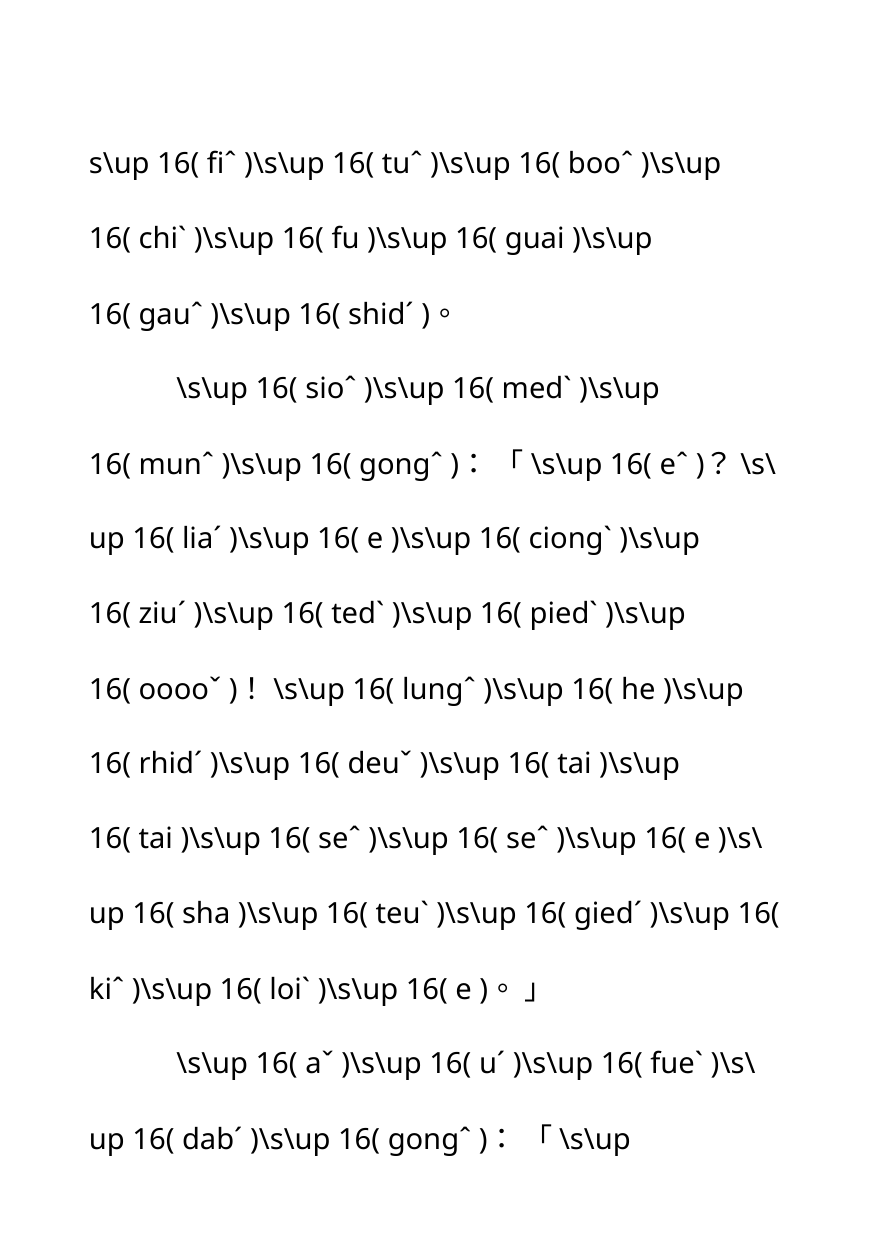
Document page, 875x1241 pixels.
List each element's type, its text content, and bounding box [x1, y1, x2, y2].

text ： 「 ？ ！ 。 」 [89, 349, 785, 1024]
text ： 「 ！ ！ ， 。 」 [89, 1024, 785, 1174]
text 、 ， ， 。 [89, 124, 785, 349]
